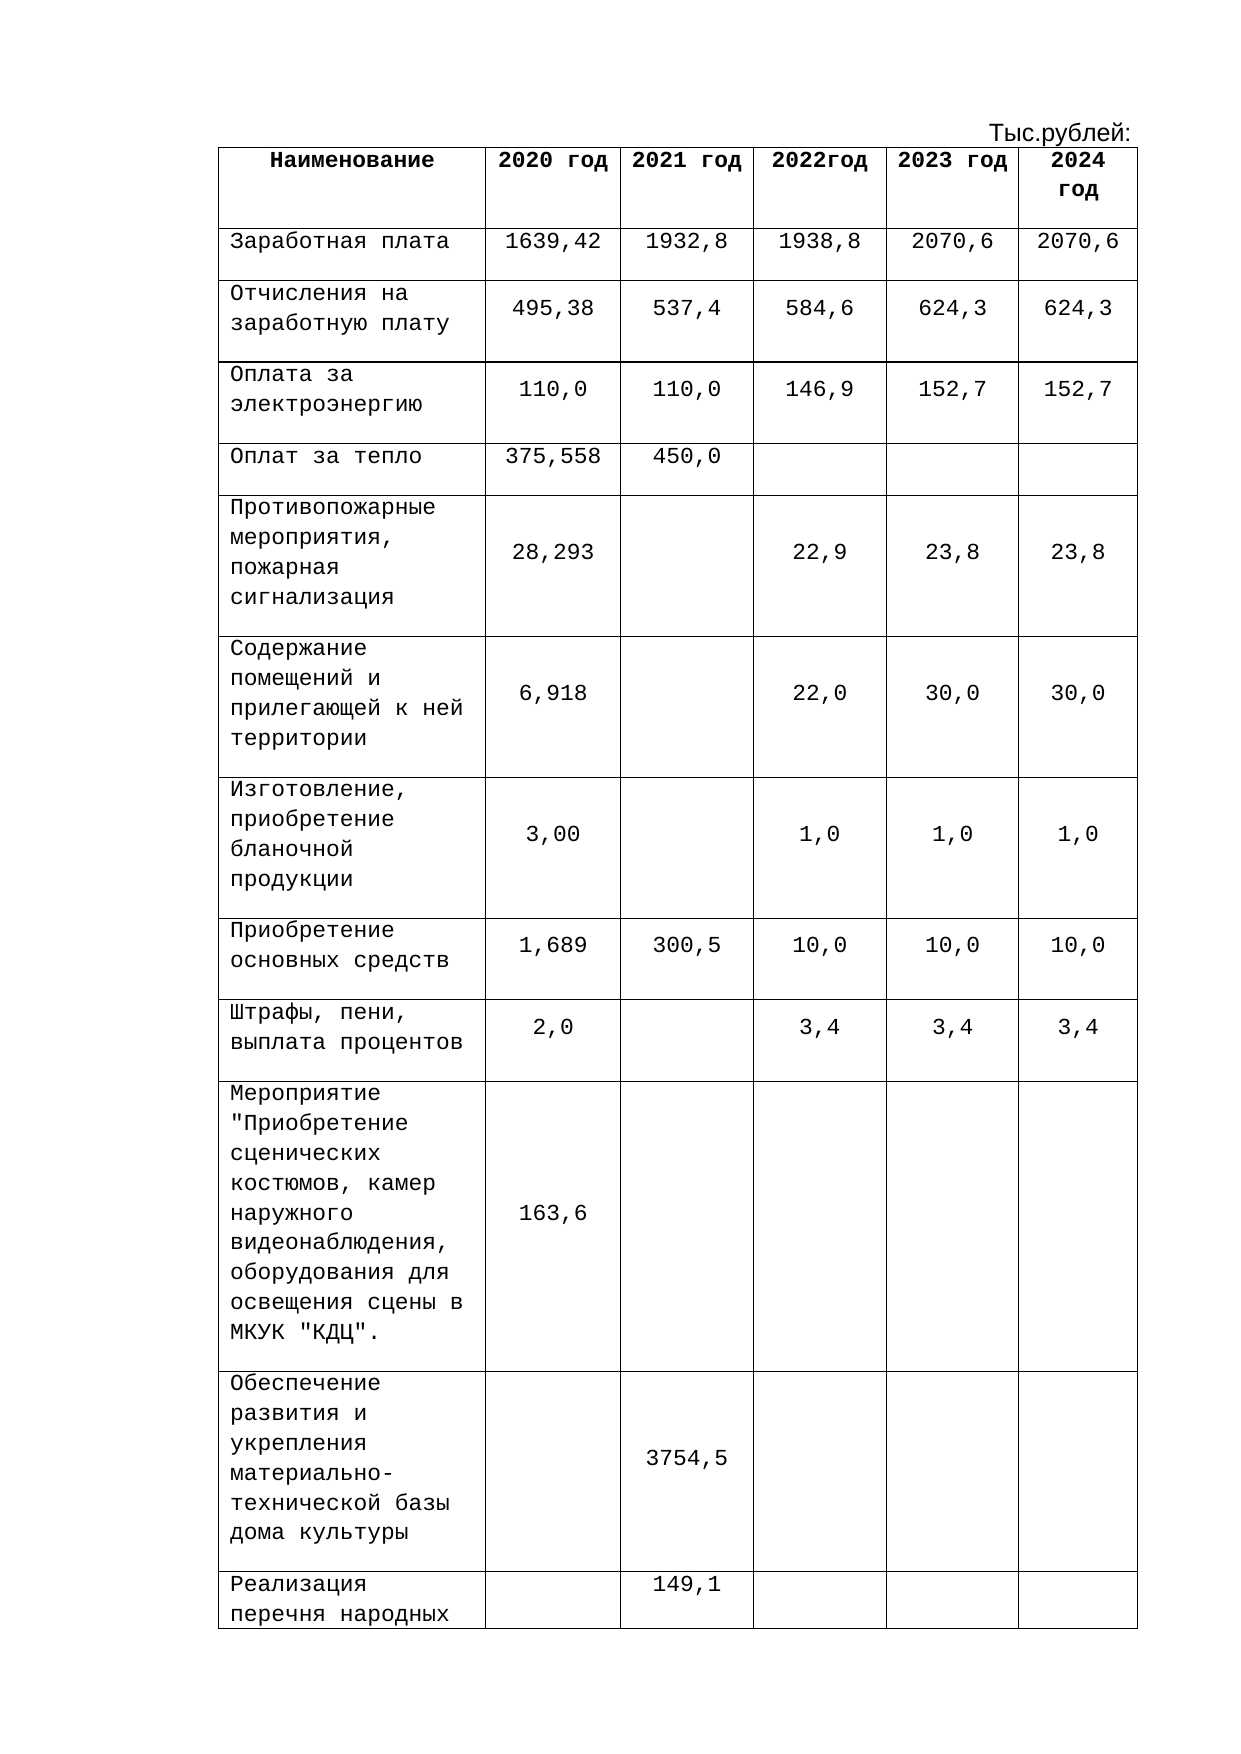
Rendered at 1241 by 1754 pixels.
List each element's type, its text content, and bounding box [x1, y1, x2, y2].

table_cell [887, 1082, 1018, 1371]
table_cell 10,0 [754, 919, 886, 999]
table_cell 3,4 [1019, 1000, 1137, 1081]
table_cell 22,0 [754, 637, 886, 777]
table_cell Обеспечение развития и укрепления материально-технической базы дома культуры [219, 1372, 485, 1571]
table_cell [887, 1372, 1018, 1571]
table_cell 30,0 [887, 637, 1018, 777]
table_cell 146,9 [754, 363, 886, 443]
table_cell 149,1 [621, 1572, 753, 1628]
table_cell Приобретение основных средств [219, 919, 485, 999]
table_header 2023 год [887, 148, 1018, 228]
table_cell [887, 1572, 1018, 1628]
table_cell 3754,5 [621, 1372, 753, 1571]
table_cell 300,5 [621, 919, 753, 999]
table_cell [621, 637, 753, 777]
table_header 2021 год [621, 148, 753, 228]
table_cell [621, 496, 753, 636]
table_cell Противопожарные мероприятия, пожарная сигнализация [219, 496, 485, 636]
table_cell 3,00 [486, 778, 620, 918]
text Тыс.рублей: [988, 118, 1152, 147]
table_cell 1,0 [887, 778, 1018, 918]
table_cell 1639,42 [486, 229, 620, 280]
table_cell 1,0 [754, 778, 886, 918]
table_cell 2070,6 [1019, 229, 1137, 280]
table_cell 375,558 [486, 444, 620, 494]
table_cell 152,7 [1019, 363, 1137, 443]
table_cell 1938,8 [754, 229, 886, 280]
table_cell Штрафы, пени, выплата процентов [219, 1000, 485, 1081]
table_header 2022год [754, 148, 886, 228]
table_cell [1019, 1082, 1137, 1371]
table_cell [486, 1572, 620, 1628]
table_cell [621, 1082, 753, 1371]
table_cell 3,4 [754, 1000, 886, 1081]
table_cell 23,8 [887, 496, 1018, 636]
table_cell [754, 1572, 886, 1628]
table_cell [1019, 1572, 1137, 1628]
table_cell Заработная плата [219, 229, 485, 280]
table_cell Оплата за электроэнергию [219, 363, 485, 443]
table_cell 110,0 [486, 363, 620, 443]
table_cell [621, 1000, 753, 1081]
table_cell Изготовление, приобретение бланочной продукции [219, 778, 485, 918]
table_cell 1,0 [1019, 778, 1137, 918]
table_cell 23,8 [1019, 496, 1137, 636]
table_cell 3,4 [887, 1000, 1018, 1081]
table_cell 495,38 [486, 281, 620, 361]
table_header 2020 год [486, 148, 620, 228]
table_cell 624,3 [887, 281, 1018, 361]
table_cell Оплат за тепло [219, 444, 485, 494]
table_cell 10,0 [1019, 919, 1137, 999]
table_cell [621, 778, 753, 918]
table_cell [754, 1082, 886, 1371]
table_cell 450,0 [621, 444, 753, 494]
table_cell 1,689 [486, 919, 620, 999]
table_header Наименование [219, 148, 485, 228]
table_cell [754, 444, 886, 494]
table_cell 6,918 [486, 637, 620, 777]
table_cell 10,0 [887, 919, 1018, 999]
table_cell [1019, 1372, 1137, 1571]
table_cell [754, 1372, 886, 1571]
table_cell 624,3 [1019, 281, 1137, 361]
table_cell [219, 1572, 485, 1628]
table_cell 2070,6 [887, 229, 1018, 280]
table_cell [1019, 444, 1137, 494]
table_cell 22,9 [754, 496, 886, 636]
table_cell 110,0 [621, 363, 753, 443]
table_cell 28,293 [486, 496, 620, 636]
table_cell Содержание помещений и прилегающей к ней территории [219, 637, 485, 777]
table_cell 537,4 [621, 281, 753, 361]
table_cell 1932,8 [621, 229, 753, 280]
table_cell 30,0 [1019, 637, 1137, 777]
table_cell 163,6 [486, 1082, 620, 1371]
table_cell [887, 444, 1018, 494]
table_cell [486, 1372, 620, 1571]
table_cell 2,0 [486, 1000, 620, 1081]
table_cell Отчисления на заработную плату [219, 281, 485, 361]
table_header 2024 год [1019, 148, 1137, 228]
table_cell 152,7 [887, 363, 1018, 443]
table_cell Мероприятие "Приобретение сценических костюмов, камер наружного видеонаблюдения, оборудования для освещения сцены в МКУК "КДЦ". [219, 1082, 485, 1371]
table_cell 584,6 [754, 281, 886, 361]
